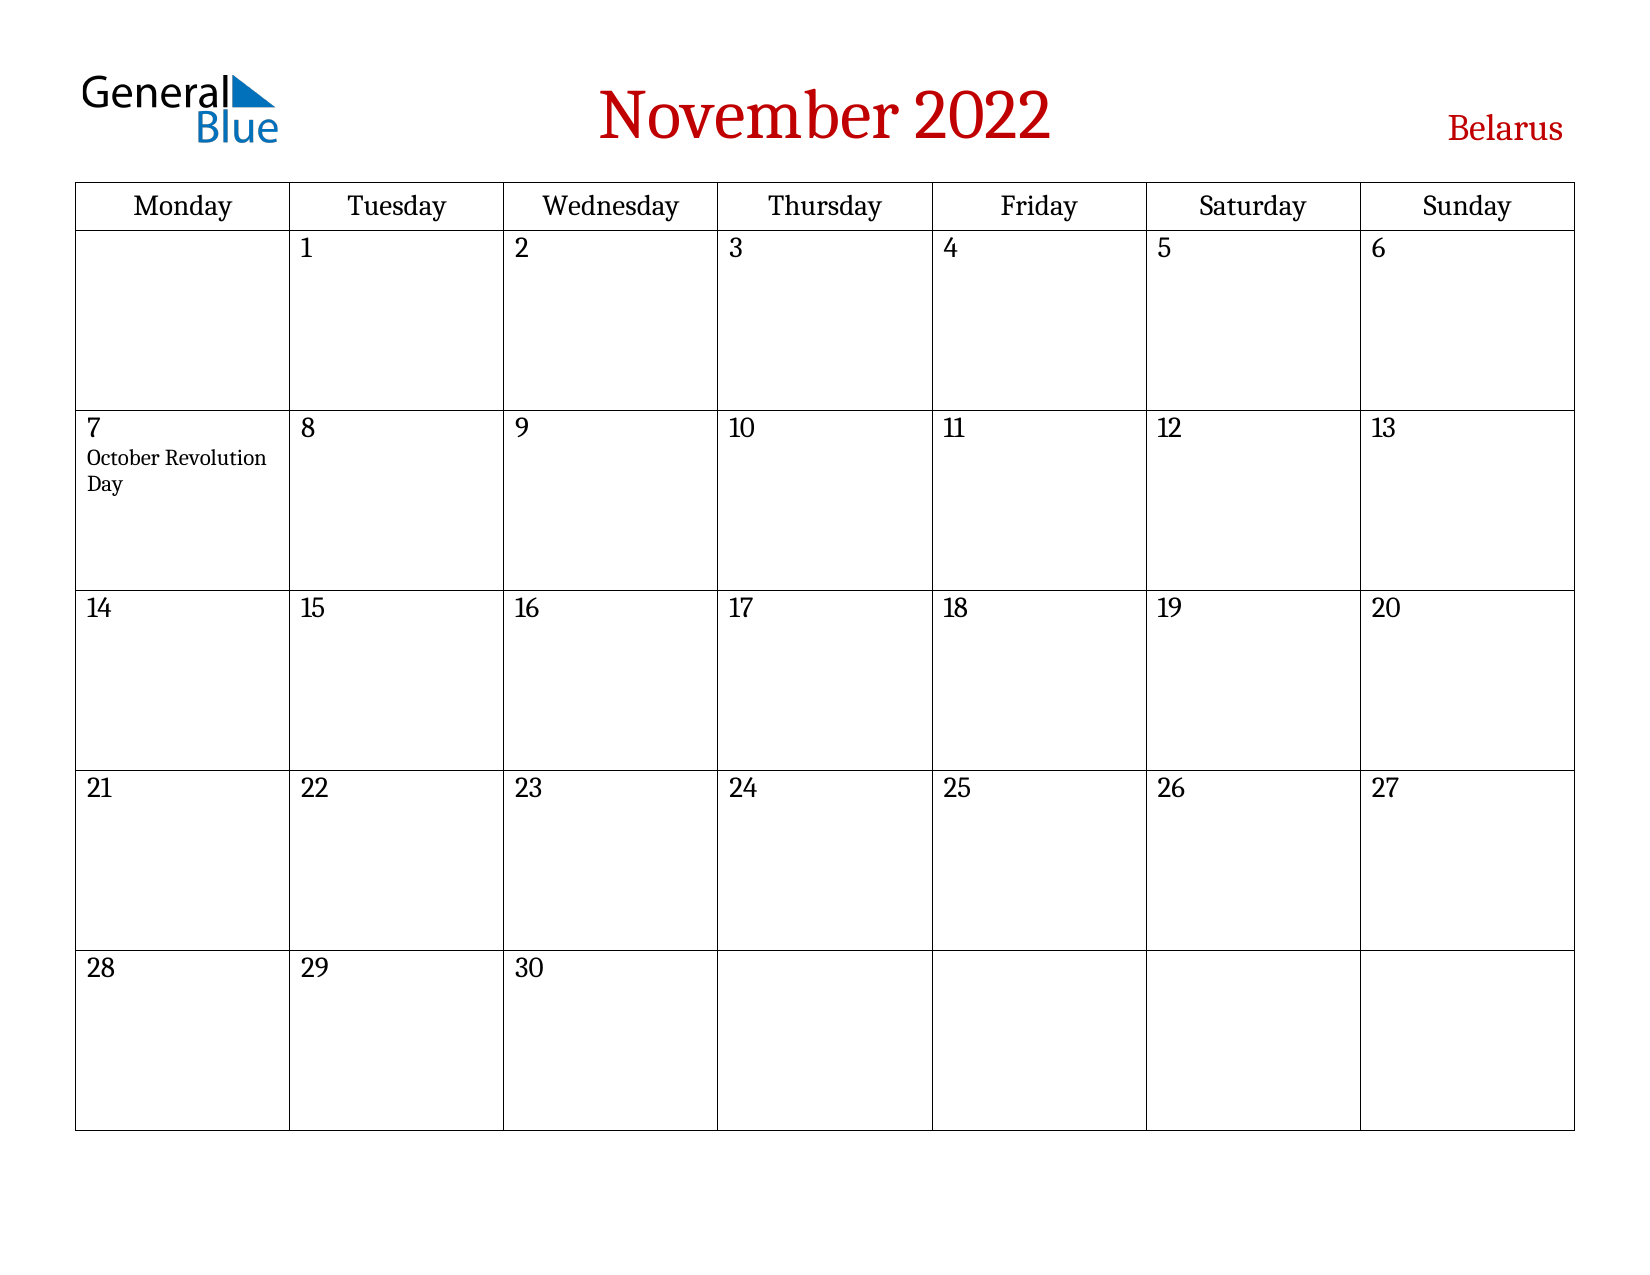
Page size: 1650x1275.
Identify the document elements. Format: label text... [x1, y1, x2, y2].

table_cell [933, 951, 1146, 985]
table_cell 23 [504, 771, 717, 805]
table_cell 10 [718, 411, 932, 444]
table_cell [1361, 805, 1574, 950]
table_cell [718, 985, 932, 1130]
table_cell 5 [1147, 231, 1360, 264]
table_cell [76, 231, 289, 264]
table_cell [718, 951, 932, 985]
table_cell [76, 265, 289, 410]
table_cell 26 [1147, 771, 1360, 805]
table_cell [290, 625, 503, 770]
table_cell [76, 625, 289, 770]
table_cell 6 [1361, 231, 1574, 264]
table_cell 13 [1361, 411, 1574, 444]
table_cell [1361, 265, 1574, 410]
table_cell 15 [290, 591, 503, 625]
table_cell [290, 265, 503, 410]
table_cell Wednesday [504, 183, 717, 230]
table_cell [1361, 625, 1574, 770]
table_cell [504, 265, 717, 410]
table_cell 22 [290, 771, 503, 805]
table_cell [718, 265, 932, 410]
table_cell 3 [718, 231, 932, 264]
table_cell [504, 625, 717, 770]
table_cell [933, 445, 1146, 590]
table_cell [504, 805, 717, 950]
table_cell 28 [76, 951, 289, 985]
table_cell Thursday [718, 183, 932, 230]
table_cell [504, 445, 717, 590]
table_cell Tuesday [290, 183, 503, 230]
table_cell 4 [933, 231, 1146, 264]
table_cell [290, 805, 503, 950]
table_cell 7 [76, 411, 289, 444]
table_cell 25 [933, 771, 1146, 805]
table_header Belarus [1146, 75, 1574, 182]
table_cell [933, 805, 1146, 950]
table_cell 17 [718, 591, 932, 625]
table_cell [1147, 625, 1360, 770]
table_cell 27 [1361, 771, 1574, 805]
table_cell 20 [1361, 591, 1574, 625]
table_cell 2 [504, 231, 717, 264]
table_cell [933, 625, 1146, 770]
table_cell 14 [76, 591, 289, 625]
table_cell 1 [290, 231, 503, 264]
table_cell [76, 805, 289, 950]
table_cell 11 [933, 411, 1146, 444]
table_cell October Revolution Day [76, 445, 289, 590]
table_cell [76, 985, 289, 1130]
table_cell [1361, 985, 1574, 1130]
table_cell Monday [76, 183, 289, 230]
table_cell [290, 985, 503, 1130]
table_cell 29 [290, 951, 503, 985]
table_cell Friday [933, 183, 1146, 230]
table_cell [1147, 445, 1360, 590]
table_cell [718, 445, 932, 590]
table_cell [1147, 985, 1360, 1130]
table_cell 24 [718, 771, 932, 805]
table_cell [718, 805, 932, 950]
table_header November 2022 [504, 75, 1146, 182]
table_cell [1361, 951, 1574, 985]
table_cell Saturday [1147, 183, 1360, 230]
table_cell [1147, 805, 1360, 950]
table_cell 8 [290, 411, 503, 444]
table_header [76, 75, 503, 182]
table_cell 18 [933, 591, 1146, 625]
table_cell [1361, 445, 1574, 590]
table_cell [718, 625, 932, 770]
table_cell 30 [504, 951, 717, 985]
picture [82, 75, 278, 143]
table_cell Sunday [1361, 183, 1574, 230]
table_cell [290, 445, 503, 590]
table_cell [933, 985, 1146, 1130]
table_cell [1147, 951, 1360, 985]
table_cell [504, 985, 717, 1130]
table_cell [1147, 265, 1360, 410]
table_cell 16 [504, 591, 717, 625]
table_cell 21 [76, 771, 289, 805]
table_cell 12 [1147, 411, 1360, 444]
table_cell 9 [504, 411, 717, 444]
table_cell [933, 265, 1146, 410]
table_cell 19 [1147, 591, 1360, 625]
